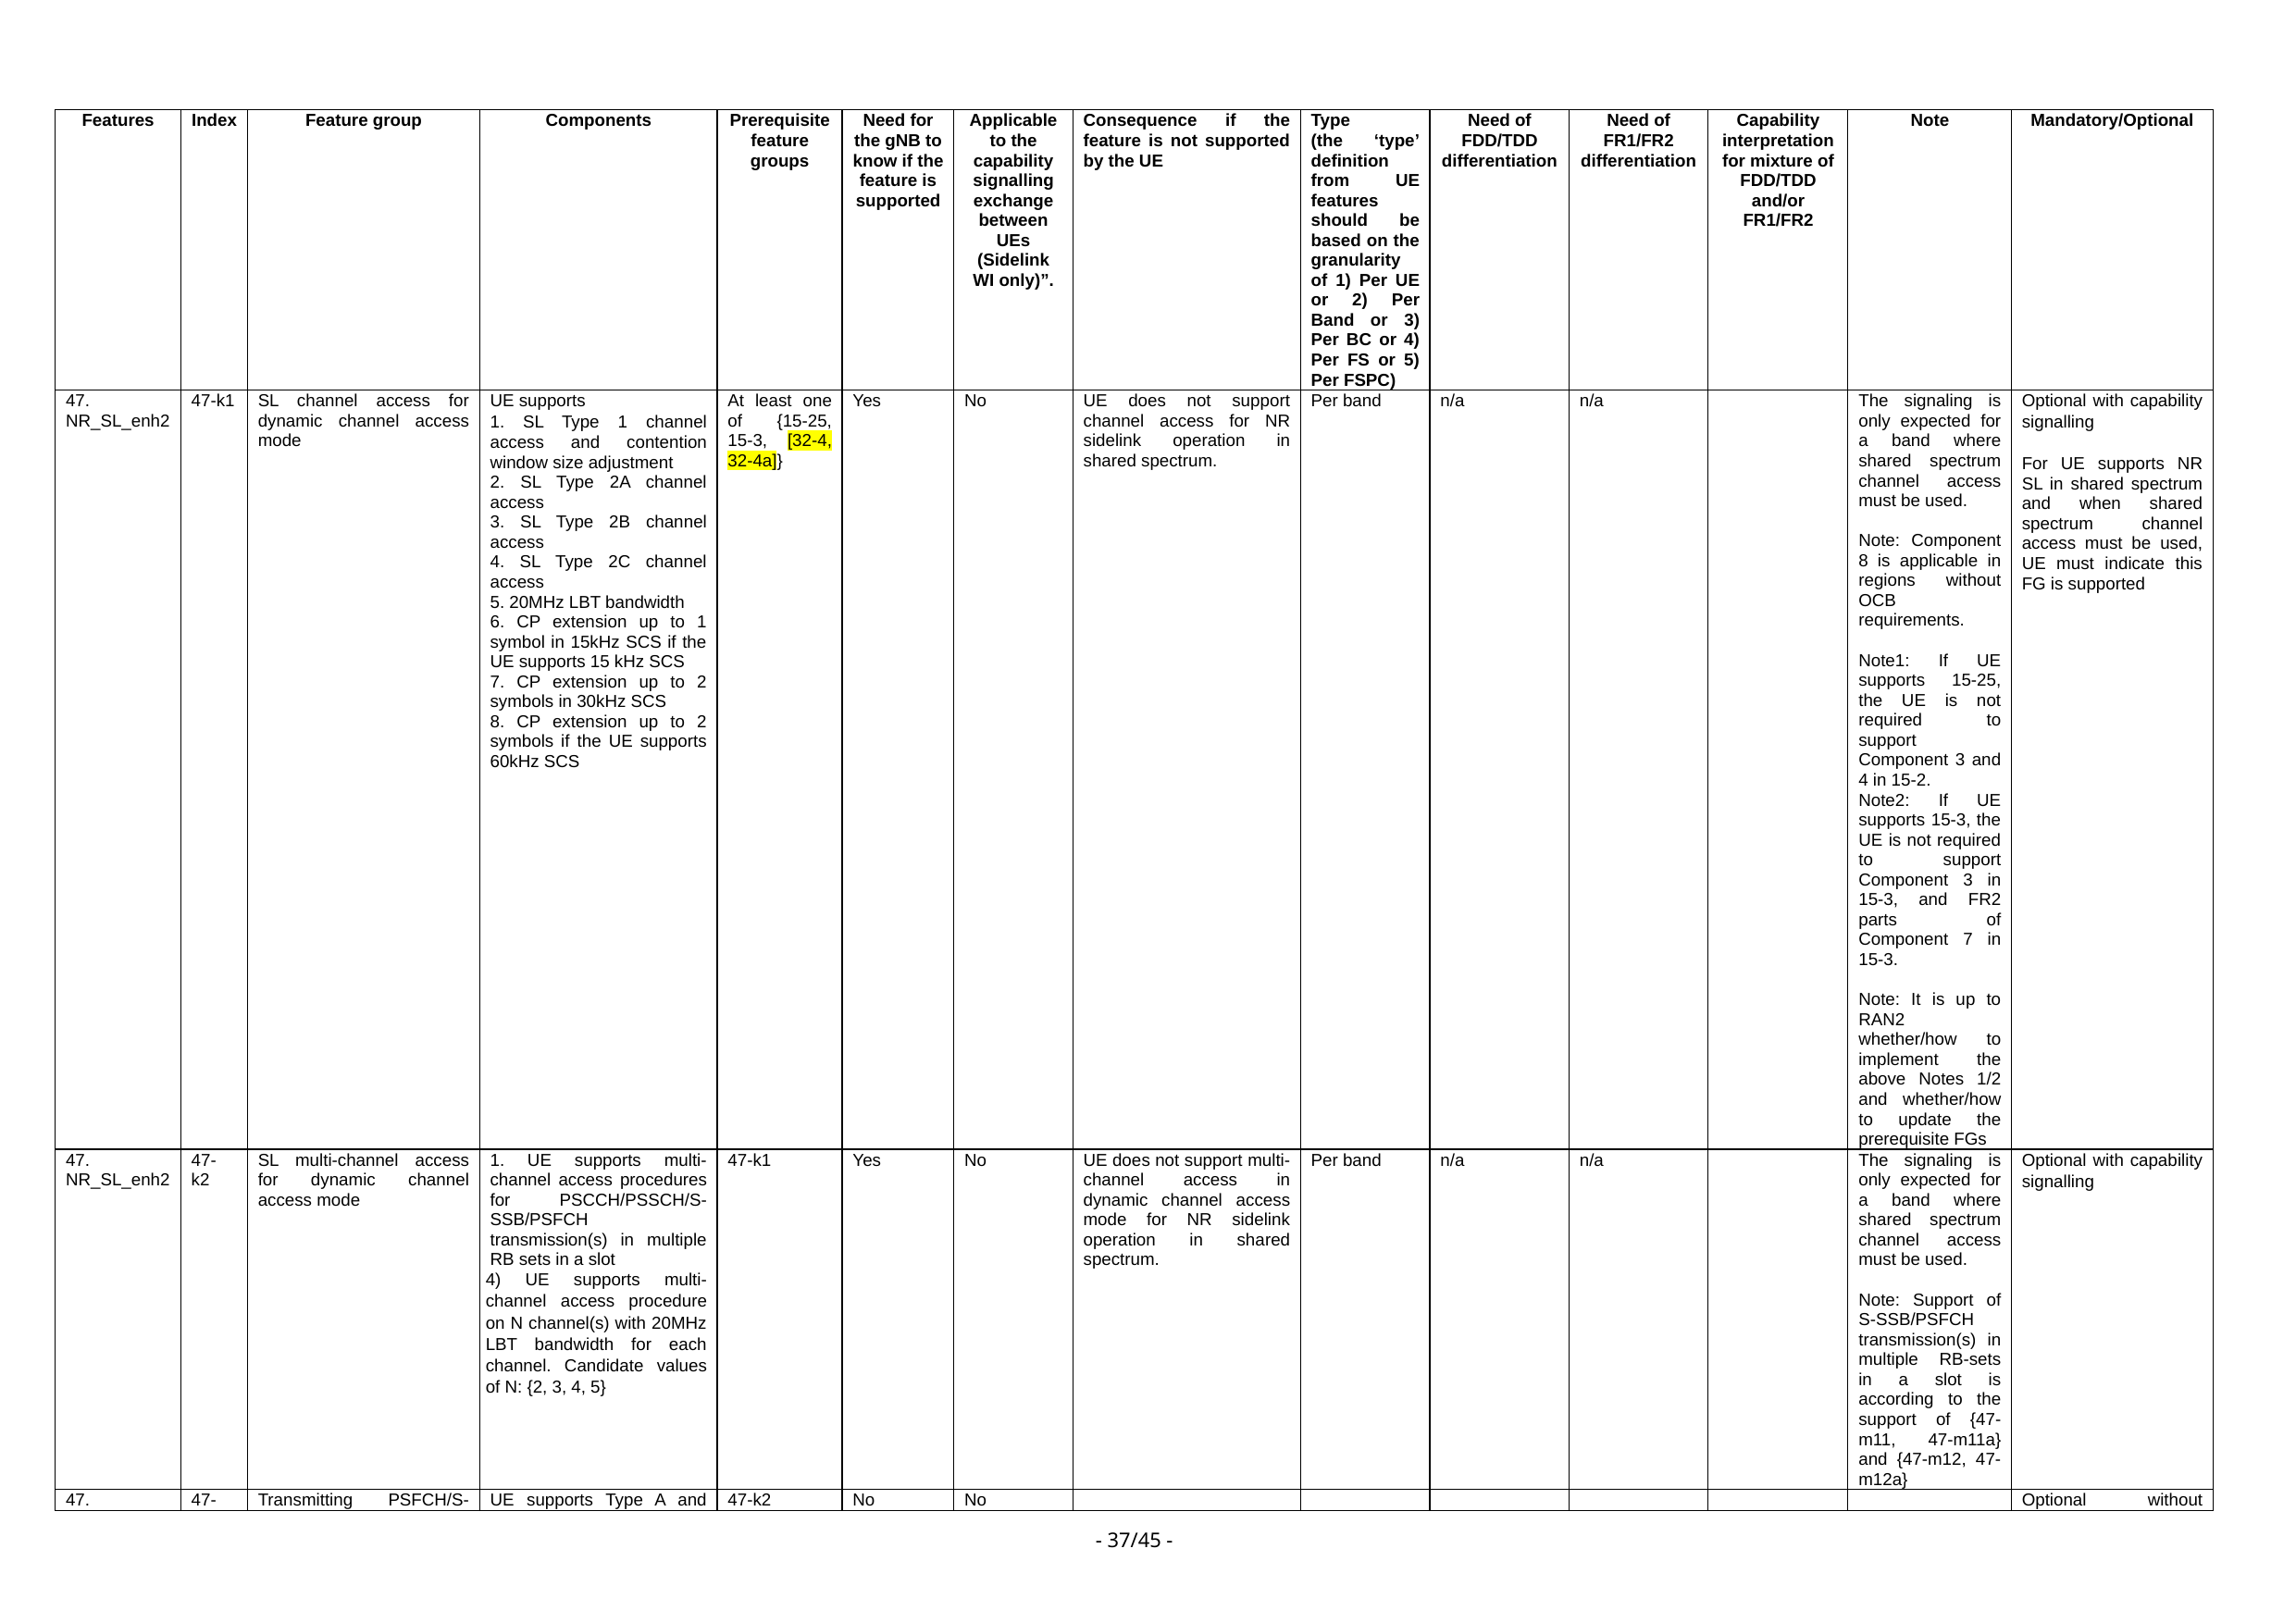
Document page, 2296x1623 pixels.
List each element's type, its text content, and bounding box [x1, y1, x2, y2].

table_cell [1708, 1150, 1847, 1489]
table_cell n/a [1570, 390, 1707, 1148]
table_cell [2012, 1490, 2213, 1510]
table_cell At least one of {15-25, 15-3, [32-4, 32-4a]} [718, 390, 841, 1148]
table_header Need of FR1/FR2 differentiation [1570, 110, 1707, 390]
table_header Feature group [248, 110, 479, 390]
table_cell Per band [1301, 390, 1429, 1148]
table_header Note [1848, 110, 2011, 390]
table_header Capability interpretation for mixture of FDD/TDD and/or FR1/FR2 [1708, 110, 1847, 390]
table_header Consequence if the feature is not supported by the UE [1074, 110, 1300, 390]
table_header Features [56, 110, 180, 390]
table_header Index [181, 110, 247, 390]
table_cell 47. NR_SL_enh2 [56, 1150, 180, 1489]
table_cell SL channel access for dynamic channel access mode [248, 390, 479, 1148]
table_header Prerequisite feature groups [718, 110, 841, 390]
table_header Need for the gNB to know if the feature is supported [843, 110, 953, 390]
table_cell [1301, 1490, 1429, 1510]
table_cell No [954, 1150, 1073, 1489]
table_cell UE does not support channel access for NR sidelink operation in shared spectrum. [1074, 390, 1300, 1148]
table_cell The signaling is only expected for a band where shared spectrum channel access must be used. Note: Support of S-SSB/PSFCH transmission(s) in multiple RB-sets in a slot is according to the support of {47-m11, 47-m11a} and {47-m12, 47-m12a} [1848, 1150, 2011, 1489]
table_cell [1431, 1490, 1569, 1510]
table_cell Optional with capability signalling For UE supports NR SL in shared spectrum and when shared spectrum channel access must be used, UE must indicate this FG is supported [2012, 390, 2213, 1148]
table_cell Optional with capability signalling [2012, 1150, 2213, 1489]
table_header Applicable to the capability signalling exchange between UEs (Sidelink WI only)”. [954, 110, 1073, 390]
table_cell n/a [1431, 390, 1569, 1148]
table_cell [480, 1490, 716, 1510]
table_cell 47-k1 [181, 390, 247, 1148]
table_cell [1708, 1490, 1847, 1510]
table_cell The signaling is only expected for a band where shared spectrum channel access must be used. Note: Component 8 is applicable in regions without OCB requirements. Note1: If UE supports 15-25, the UE is not required to support Component 3 and 4 in 15-2. Note2: If UE supports 15-3, the UE is not required to support Component 3 in 15-3, and FR2 parts of Component 7 in 15-3. Note: It is up to RAN2 whether/how to implement the above Notes 1/2 and whether/how to update the prerequisite FGs [1848, 390, 2011, 1148]
table_cell [1074, 1490, 1300, 1510]
table_cell No [954, 1490, 1073, 1510]
table_header Need of FDD/TDD differentiation [1431, 110, 1569, 390]
table_cell 47- k2 [181, 1150, 247, 1489]
table_cell 1. UE supports multi-channel access procedures for PSCCH/PSSCH/S-SSB/PSFCH transmission(s) in multiple RB sets in a slot 4) UE supports multi-channel access procedure on N channel(s) with 20MHz LBT bandwidth for each channel. Candidate values of N: {2, 3, 4, 5} [480, 1150, 716, 1489]
table_cell 47. NR_SL_enh2 [56, 1490, 180, 1510]
table_cell [1708, 390, 1847, 1148]
table_cell [1848, 1490, 2011, 1510]
table_cell 47-k1 [718, 1150, 841, 1489]
table_header Mandatory/Optional [2012, 110, 2213, 390]
table_cell Yes [843, 1150, 953, 1489]
table_cell 47. NR_SL_enh2 [56, 390, 180, 1148]
table_cell SL multi-channel access for dynamic channel access mode [248, 1150, 479, 1489]
table_cell Yes [843, 390, 953, 1148]
table_cell n/a [1570, 1150, 1707, 1489]
table_cell [1570, 1490, 1707, 1510]
table_cell UE does not support multi-channel access in dynamic channel access mode for NR sidelink operation in shared spectrum. [1074, 1150, 1300, 1489]
table_cell No [843, 1490, 953, 1510]
table_cell n/a [1431, 1150, 1569, 1489]
table_header Components [480, 110, 716, 390]
table_cell No [954, 390, 1073, 1148]
table_cell UE supports 1. SL Type 1 channel access and contention window size adjustment 2. SL Type 2A channel access 3. SL Type 2B channel access 4. SL Type 2C channel access 5. 20MHz LBT bandwidth 6. CP extension up to 1 symbol in 15kHz SCS if the UE supports 15 kHz SCS 7. CP extension up to 2 symbols in 30kHz SCS 8. CP extension up to 2 symbols if the UE supports 60kHz SCS [480, 390, 716, 1148]
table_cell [248, 1490, 479, 1510]
table_cell 47-k2 [718, 1490, 841, 1510]
table_header Type (the ‘type’ definition from UE features should be based on the granularity of 1) Per UE or 2) Per Band or 3) Per BC or 4) Per FS or 5) Per FSPC) [1301, 110, 1429, 390]
table_cell Per band [1301, 1150, 1429, 1489]
table_cell 47- k2-1 [181, 1490, 247, 1510]
